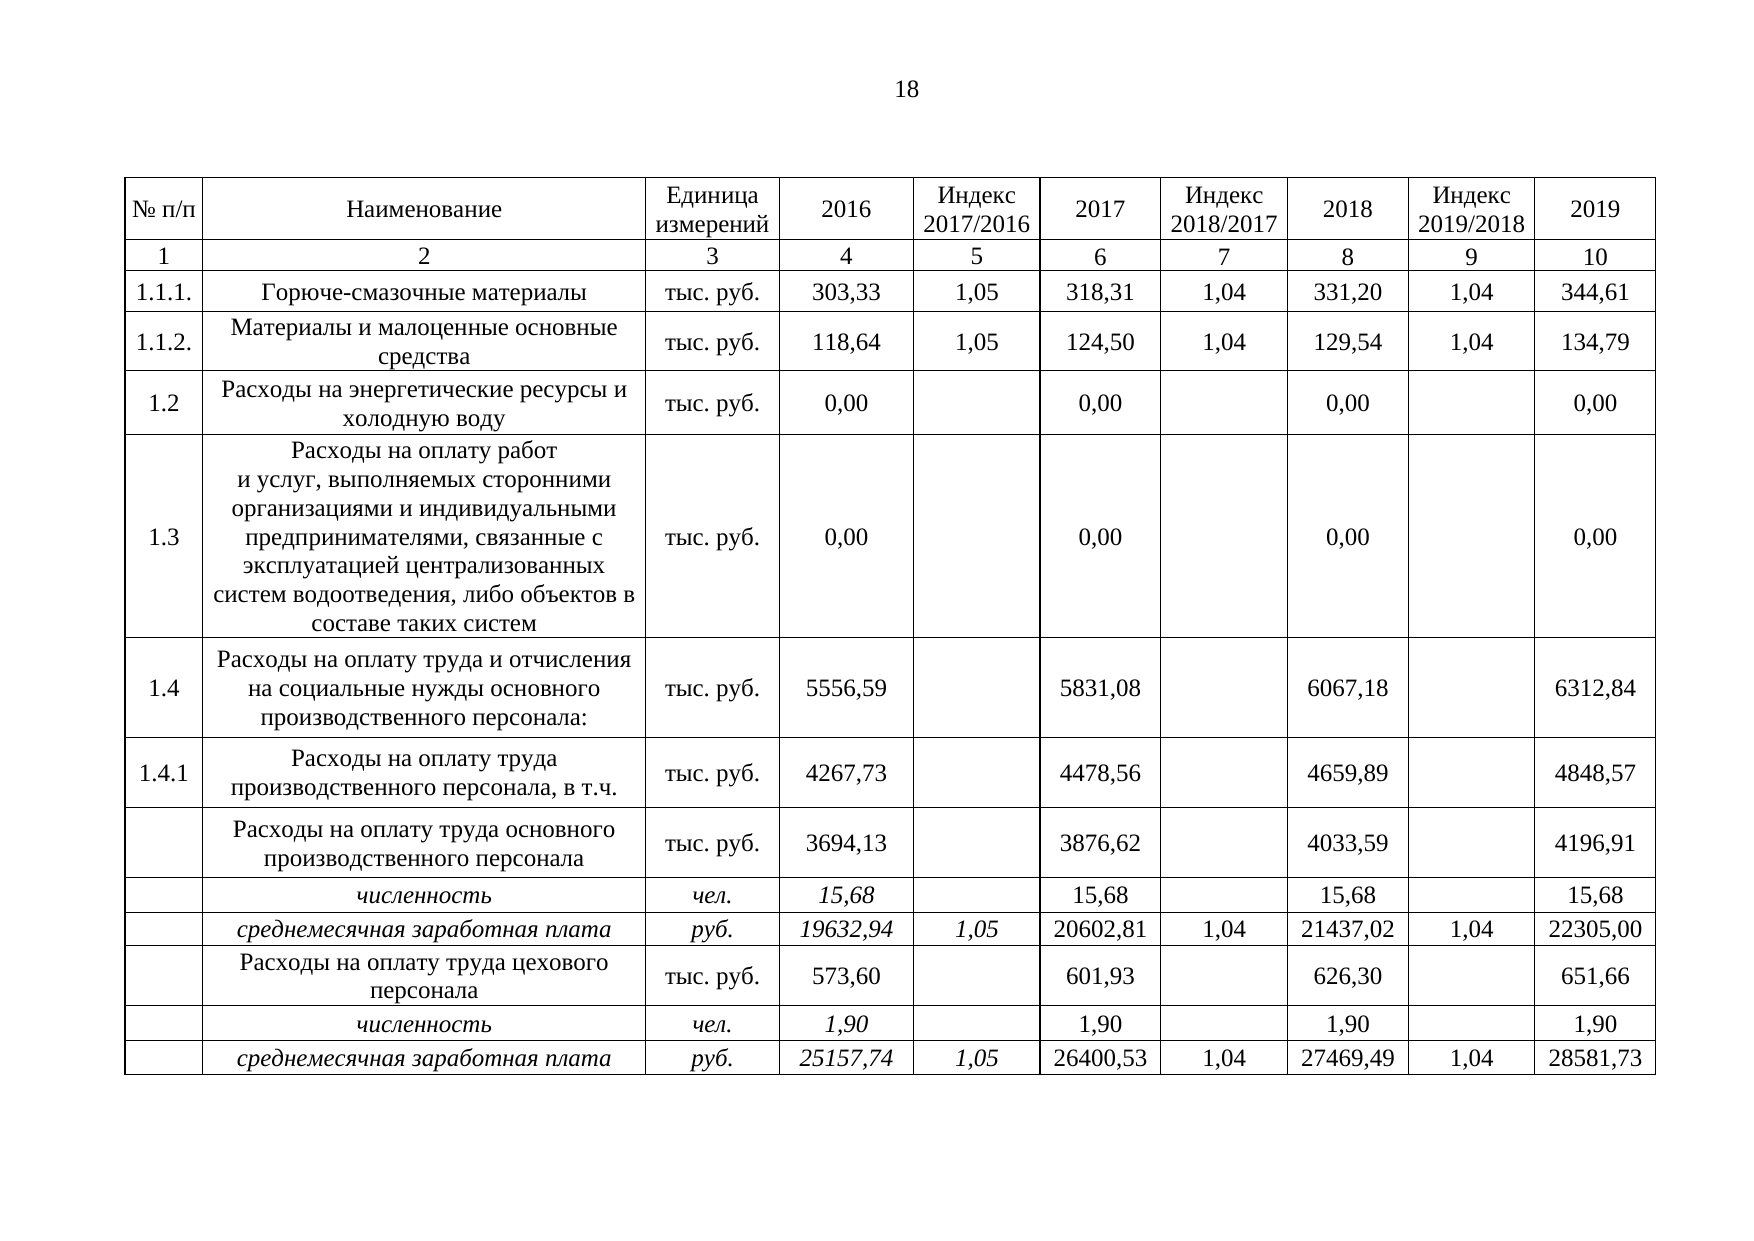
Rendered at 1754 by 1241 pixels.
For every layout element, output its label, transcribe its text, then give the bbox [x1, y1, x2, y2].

table_cell 651,66 [1535, 946, 1655, 1005]
table_cell 5 [914, 240, 1039, 270]
table_cell тыс. руб. [646, 808, 779, 877]
table_cell 27469,49 [1288, 1041, 1408, 1074]
table_cell [914, 946, 1039, 1005]
table_cell 19632,94 [780, 913, 913, 944]
table_cell 15,68 [1041, 878, 1160, 912]
table_cell [914, 808, 1039, 877]
table_cell 1,05 [914, 913, 1039, 944]
table_cell [914, 878, 1039, 912]
table_cell численность [203, 1006, 645, 1040]
table_cell 7 [1161, 240, 1287, 270]
table_cell 1.4.1 [126, 738, 202, 807]
table_cell Расходы на энергетические ресурсы и холодную воду [203, 371, 645, 434]
table_cell 0,00 [1041, 435, 1160, 637]
table_cell Материалы и малоценные основные средства [203, 312, 645, 370]
table_cell 28581,73 [1535, 1041, 1655, 1074]
table_cell тыс. руб. [646, 738, 779, 807]
table_cell 3694,13 [780, 808, 913, 877]
table_cell 2 [203, 240, 645, 270]
table_cell 3876,62 [1041, 808, 1160, 877]
table_cell 15,68 [780, 878, 913, 912]
table_cell [1409, 638, 1534, 737]
table_cell [1409, 1006, 1534, 1040]
table_cell среднемесячная заработная плата [203, 913, 645, 944]
table_cell [1161, 808, 1287, 877]
table_cell тыс. руб. [646, 312, 779, 370]
table_cell [1161, 371, 1287, 434]
table_cell 1,04 [1409, 312, 1534, 370]
table_cell 22305,00 [1535, 913, 1655, 944]
table_cell 0,00 [1288, 435, 1408, 637]
table_cell 4267,73 [780, 738, 913, 807]
table_cell [1409, 738, 1534, 807]
table_cell [1409, 808, 1534, 877]
table_cell 20602,81 [1041, 913, 1160, 944]
table_header 2018 [1288, 178, 1408, 239]
table_cell Расходы на оплату работ и услуг, выполняемых сторонними организациями и индивидуальными предпринимателями, связанные с эксплуатацией централизованных систем водоотведения, либо объектов в составе таких систем [203, 435, 645, 637]
table_cell 1,90 [1535, 1006, 1655, 1040]
table_cell [126, 1041, 202, 1074]
table_cell [1161, 878, 1287, 912]
table_cell 0,00 [780, 371, 913, 434]
table_cell 4033,59 [1288, 808, 1408, 877]
table_cell [1409, 371, 1534, 434]
table_cell тыс. руб. [646, 371, 779, 434]
table_cell 303,33 [780, 271, 913, 311]
table_header 2019 [1535, 178, 1655, 239]
table_cell 331,20 [1288, 271, 1408, 311]
table_cell 6067,18 [1288, 638, 1408, 737]
table_cell 15,68 [1535, 878, 1655, 912]
table_cell 0,00 [1041, 371, 1160, 434]
table_cell [126, 878, 202, 912]
table_cell Расходы на оплату труда цехового персонала [203, 946, 645, 1005]
table_cell [126, 808, 202, 877]
table_cell [1161, 435, 1287, 637]
table_header Индекс 2019/2018 [1409, 178, 1534, 239]
table_header 2017 [1041, 178, 1160, 239]
table_cell 3 [646, 240, 779, 270]
table_cell [126, 1006, 202, 1040]
table_cell 1,04 [1161, 913, 1287, 944]
table_cell 318,31 [1041, 271, 1160, 311]
table_cell Горюче-смазочные материалы [203, 271, 645, 311]
table_cell 124,50 [1041, 312, 1160, 370]
table_header Единица измерений [646, 178, 779, 239]
table_cell [126, 946, 202, 1005]
table_cell 1,05 [914, 312, 1039, 370]
table_header 2016 [780, 178, 913, 239]
table_cell 1.4 [126, 638, 202, 737]
table_cell 15,68 [1288, 878, 1408, 912]
table_cell 25157,74 [780, 1041, 913, 1074]
table_cell 626,30 [1288, 946, 1408, 1005]
table_cell [1161, 946, 1287, 1005]
table_cell Расходы на оплату труда и отчисления на социальные нужды основного производственного персонала: [203, 638, 645, 737]
table_cell 26400,53 [1041, 1041, 1160, 1074]
table_cell 4659,89 [1288, 738, 1408, 807]
table_cell 4848,57 [1535, 738, 1655, 807]
table_cell 1,04 [1161, 271, 1287, 311]
table_cell 1 [126, 240, 202, 270]
table_cell 9 [1409, 240, 1534, 270]
table_cell 1.3 [126, 435, 202, 637]
table_cell 1,05 [914, 1041, 1039, 1074]
table_cell чел. [646, 1006, 779, 1040]
table_header Индекс 2018/2017 [1161, 178, 1287, 239]
table_cell 118,64 [780, 312, 913, 370]
table_cell тыс. руб. [646, 271, 779, 311]
table_cell 1,04 [1409, 271, 1534, 311]
table_cell [914, 371, 1039, 434]
table_cell 0,00 [1288, 371, 1408, 434]
table_header № п/п [126, 178, 202, 239]
table_cell 1,05 [914, 271, 1039, 311]
table_cell 5556,59 [780, 638, 913, 737]
table_cell [1161, 1006, 1287, 1040]
table_cell 134,79 [1535, 312, 1655, 370]
table_cell численность [203, 878, 645, 912]
table_cell 6 [1041, 240, 1160, 270]
table_cell 5831,08 [1041, 638, 1160, 737]
table_cell 1,90 [1288, 1006, 1408, 1040]
table_header Наименование [203, 178, 645, 239]
table_cell [914, 638, 1039, 737]
table_cell руб. [646, 913, 779, 944]
table_cell [914, 738, 1039, 807]
table_cell 21437,02 [1288, 913, 1408, 944]
table_header Индекс 2017/2016 [914, 178, 1039, 239]
table_cell 1.1.2. [126, 312, 202, 370]
table_cell 4196,91 [1535, 808, 1655, 877]
table_cell чел. [646, 878, 779, 912]
table_cell 1.1.1. [126, 271, 202, 311]
table_cell [1409, 946, 1534, 1005]
table_cell 10 [1535, 240, 1655, 270]
table_cell 4478,56 [1041, 738, 1160, 807]
table_cell [1409, 878, 1534, 912]
table_cell [914, 1006, 1039, 1040]
table_cell 0,00 [1535, 435, 1655, 637]
table_cell Расходы на оплату труда основного производственного персонала [203, 808, 645, 877]
table_cell тыс. руб. [646, 946, 779, 1005]
table_cell 1,90 [1041, 1006, 1160, 1040]
table_cell [1161, 738, 1287, 807]
table_cell тыс. руб. [646, 435, 779, 637]
table_cell [1409, 435, 1534, 637]
table_cell 4 [780, 240, 913, 270]
table_cell [126, 913, 202, 944]
table_cell 601,93 [1041, 946, 1160, 1005]
table_cell [1161, 638, 1287, 737]
table_cell 573,60 [780, 946, 913, 1005]
table_cell 1.2 [126, 371, 202, 434]
table_cell 1,04 [1409, 913, 1534, 944]
table_cell 1,04 [1409, 1041, 1534, 1074]
table_cell 129,54 [1288, 312, 1408, 370]
table_cell 344,61 [1535, 271, 1655, 311]
table_cell 1,04 [1161, 312, 1287, 370]
table_cell [914, 435, 1039, 637]
table_cell 0,00 [1535, 371, 1655, 434]
table_cell среднемесячная заработная плата [203, 1041, 645, 1074]
table_cell руб. [646, 1041, 779, 1074]
table_cell Расходы на оплату труда производственного персонала, в т.ч. [203, 738, 645, 807]
table_cell 0,00 [780, 435, 913, 637]
table_cell 8 [1288, 240, 1408, 270]
table_cell 1,90 [780, 1006, 913, 1040]
table_cell тыс. руб. [646, 638, 779, 737]
table_cell 1,04 [1161, 1041, 1287, 1074]
table_cell 6312,84 [1535, 638, 1655, 737]
